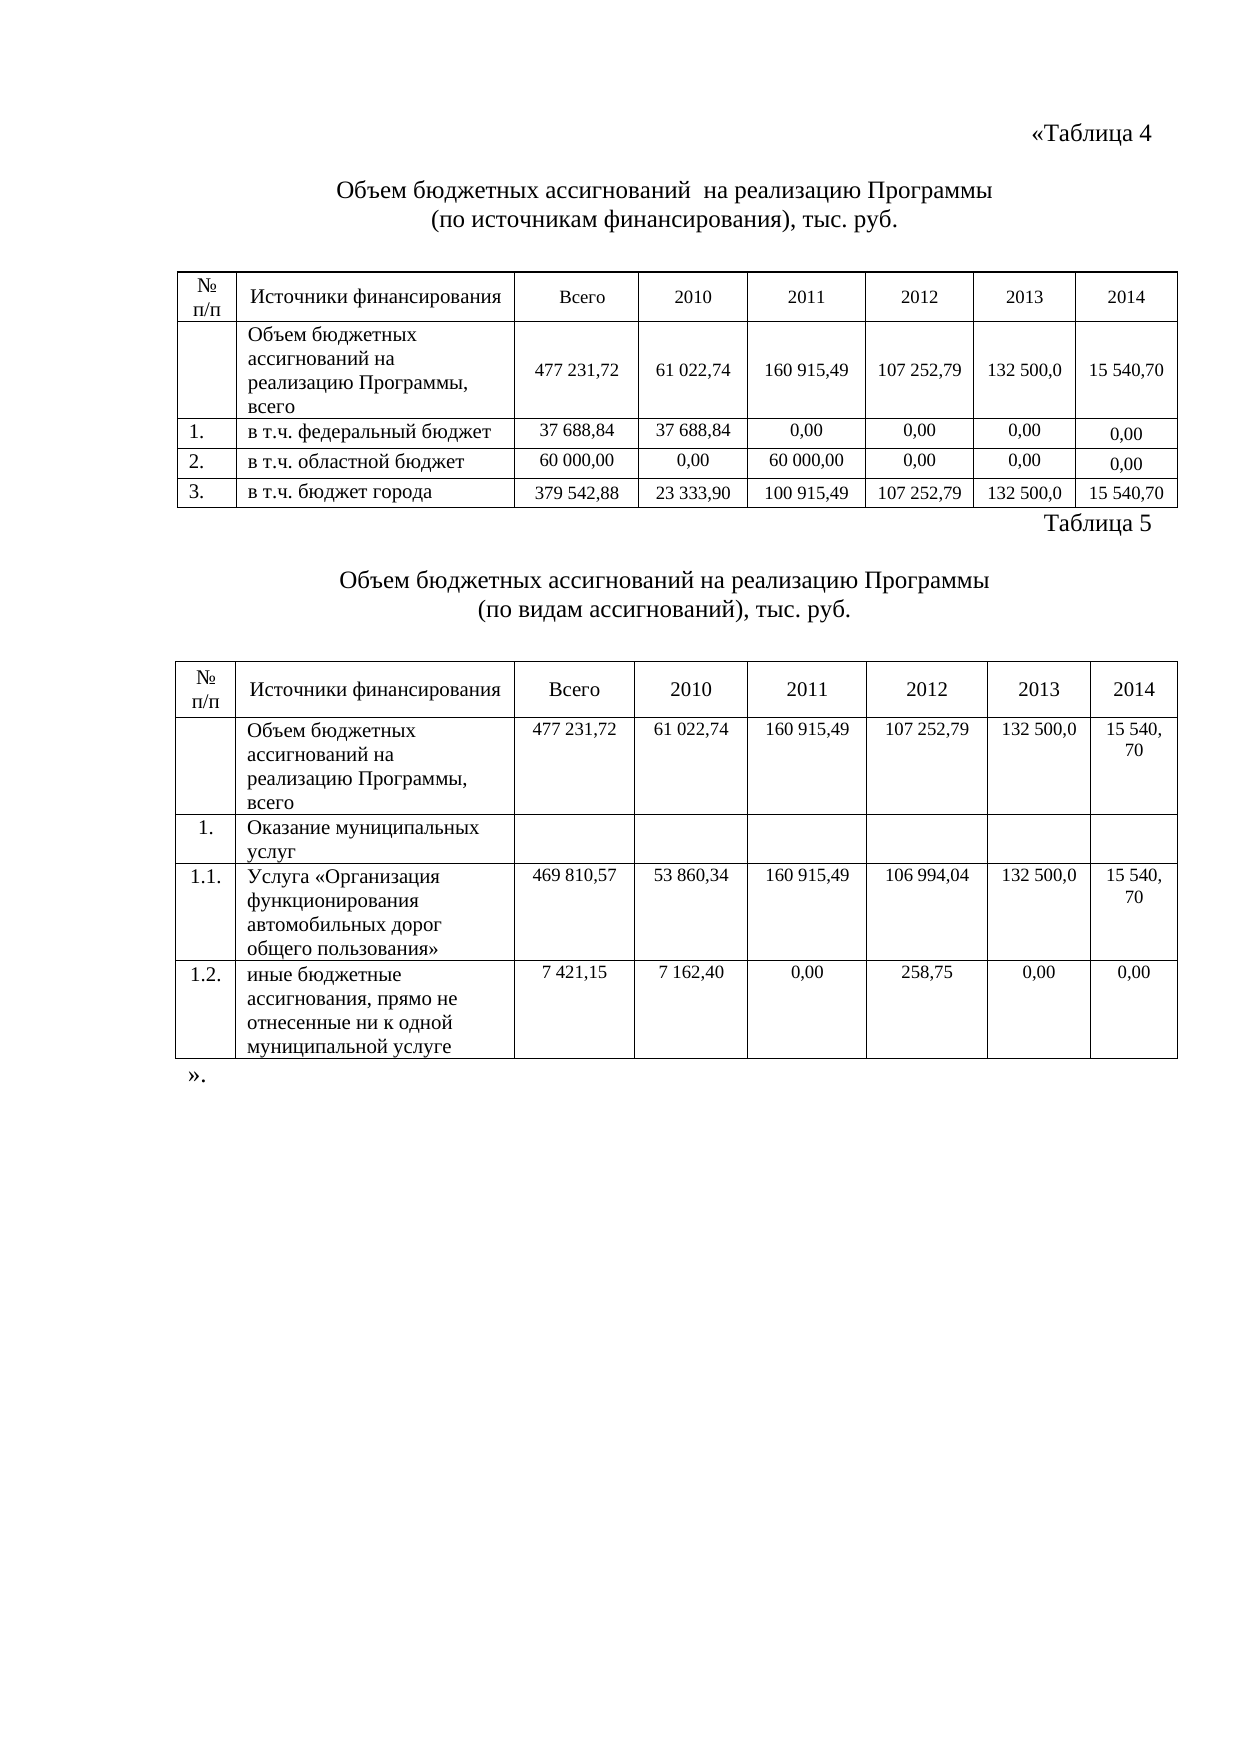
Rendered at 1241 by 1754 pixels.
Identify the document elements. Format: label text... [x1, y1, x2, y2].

table_cell 132 500,0 [974, 322, 1075, 418]
table_header № п/п [178, 273, 236, 321]
table_cell 53 860,34 [635, 864, 747, 960]
table_cell 61 022,74 [635, 718, 747, 814]
table_cell иные бюджетные ассигнования, прямо не отнесенные ни к одной муниципальной услуге [236, 961, 514, 1058]
table_cell 0,00 [866, 449, 973, 478]
table_header Всего [515, 273, 638, 321]
table_cell Оказание муниципальных услуг [236, 815, 514, 863]
table_cell в т.ч. бюджет города [237, 479, 514, 507]
table_cell [748, 815, 866, 863]
table_cell 100 915,49 [748, 479, 865, 507]
table_cell [988, 815, 1090, 863]
table_header 2013 [974, 273, 1075, 321]
table_cell Услуга «Организация функционирования автомобильных дорог общего пользования» [236, 864, 514, 960]
table_cell [1091, 815, 1177, 863]
table_cell 60 000,00 [515, 449, 638, 478]
table_cell 0,00 [1091, 961, 1177, 1058]
table_cell Объем бюджетных ассигнований на реализацию Программы, всего [236, 718, 514, 814]
table_cell 107 252,79 [866, 322, 973, 418]
table_cell 132 500,0 [988, 718, 1090, 814]
table_cell 15 540,70 [1091, 718, 1177, 814]
table_cell 0,00 [1076, 449, 1177, 478]
table_cell 0,00 [1076, 419, 1177, 448]
table_cell 0,00 [748, 961, 866, 1058]
table_cell 61 022,74 [639, 322, 747, 418]
table_cell 0,00 [974, 449, 1075, 478]
table_header 2010 [639, 273, 747, 321]
text Объем бюджетных ассигнований на реализацию Программы [177, 565, 1152, 594]
table_header № п/п [176, 662, 235, 717]
table_cell 132 500,0 [988, 864, 1090, 960]
table_cell 258,75 [867, 961, 987, 1058]
table_cell 160 915,49 [748, 718, 866, 814]
table_header 2010 [635, 662, 747, 717]
table_header 2012 [867, 662, 987, 717]
table_header 2014 [1091, 662, 1177, 717]
table_cell [867, 815, 987, 863]
table_cell [635, 815, 747, 863]
table_cell 106 994,04 [867, 864, 987, 960]
table_cell 160 915,49 [748, 864, 866, 960]
table_cell 1. [176, 815, 235, 863]
table_cell 37 688,84 [639, 419, 747, 448]
table_cell [178, 322, 236, 418]
table_cell 23 333,90 [639, 479, 747, 507]
table_header 2011 [748, 273, 865, 321]
table_cell 0,00 [866, 419, 973, 448]
table_cell [515, 815, 634, 863]
text (по источникам финансирования), тыс. руб. [177, 204, 1152, 233]
text «Таблица 4 [177, 118, 1152, 147]
table_header 2013 [988, 662, 1090, 717]
table_cell 132 500,0 [974, 479, 1075, 507]
text Объем бюджетных ассигнований на реализацию Программы [177, 176, 1152, 204]
table_cell 477 231,72 [515, 718, 634, 814]
table_cell 2. [178, 449, 236, 478]
table_cell в т.ч. федеральный бюджет [237, 419, 514, 448]
table_cell 60 000,00 [748, 449, 865, 478]
table_header Всего [515, 662, 634, 717]
table_cell 379 542,88 [515, 479, 638, 507]
text Таблица 5 [177, 508, 1152, 536]
table_cell [176, 718, 235, 814]
table_cell 0,00 [748, 419, 865, 448]
text ..». [177, 1059, 1152, 1087]
table_cell 107 252,79 [867, 718, 987, 814]
table_cell 15 540,70 [1076, 479, 1177, 507]
table_header 2014 [1076, 273, 1177, 321]
table_header Источники финансирования [236, 662, 514, 717]
table_cell 1.2. [176, 961, 235, 1058]
table_cell 477 231,72 [515, 322, 638, 418]
table_cell 0,00 [974, 419, 1075, 448]
table_cell 7 421,15 [515, 961, 634, 1058]
table_header 2011 [748, 662, 866, 717]
table_cell 0,00 [988, 961, 1090, 1058]
table_header 2012 [866, 273, 973, 321]
table_cell 1.1. [176, 864, 235, 960]
table_cell Объем бюджетных ассигнований на реализацию Программы, всего [237, 322, 514, 418]
table_header Источники финансирования [237, 273, 514, 321]
table_cell 160 915,49 [748, 322, 865, 418]
table_cell 7 162,40 [635, 961, 747, 1058]
table_cell 469 810,57 [515, 864, 634, 960]
table_cell 0,00 [639, 449, 747, 478]
table_cell 1. [178, 419, 236, 448]
table_cell 107 252,79 [866, 479, 973, 507]
table_cell 37 688,84 [515, 419, 638, 448]
table_cell 15 540,70 [1091, 864, 1177, 960]
table_cell 3. [178, 479, 236, 507]
table_cell 15 540,70 [1076, 322, 1177, 418]
table_cell в т.ч. областной бюджет [237, 449, 514, 478]
text (по видам ассигнований), тыс. руб. [177, 594, 1152, 623]
